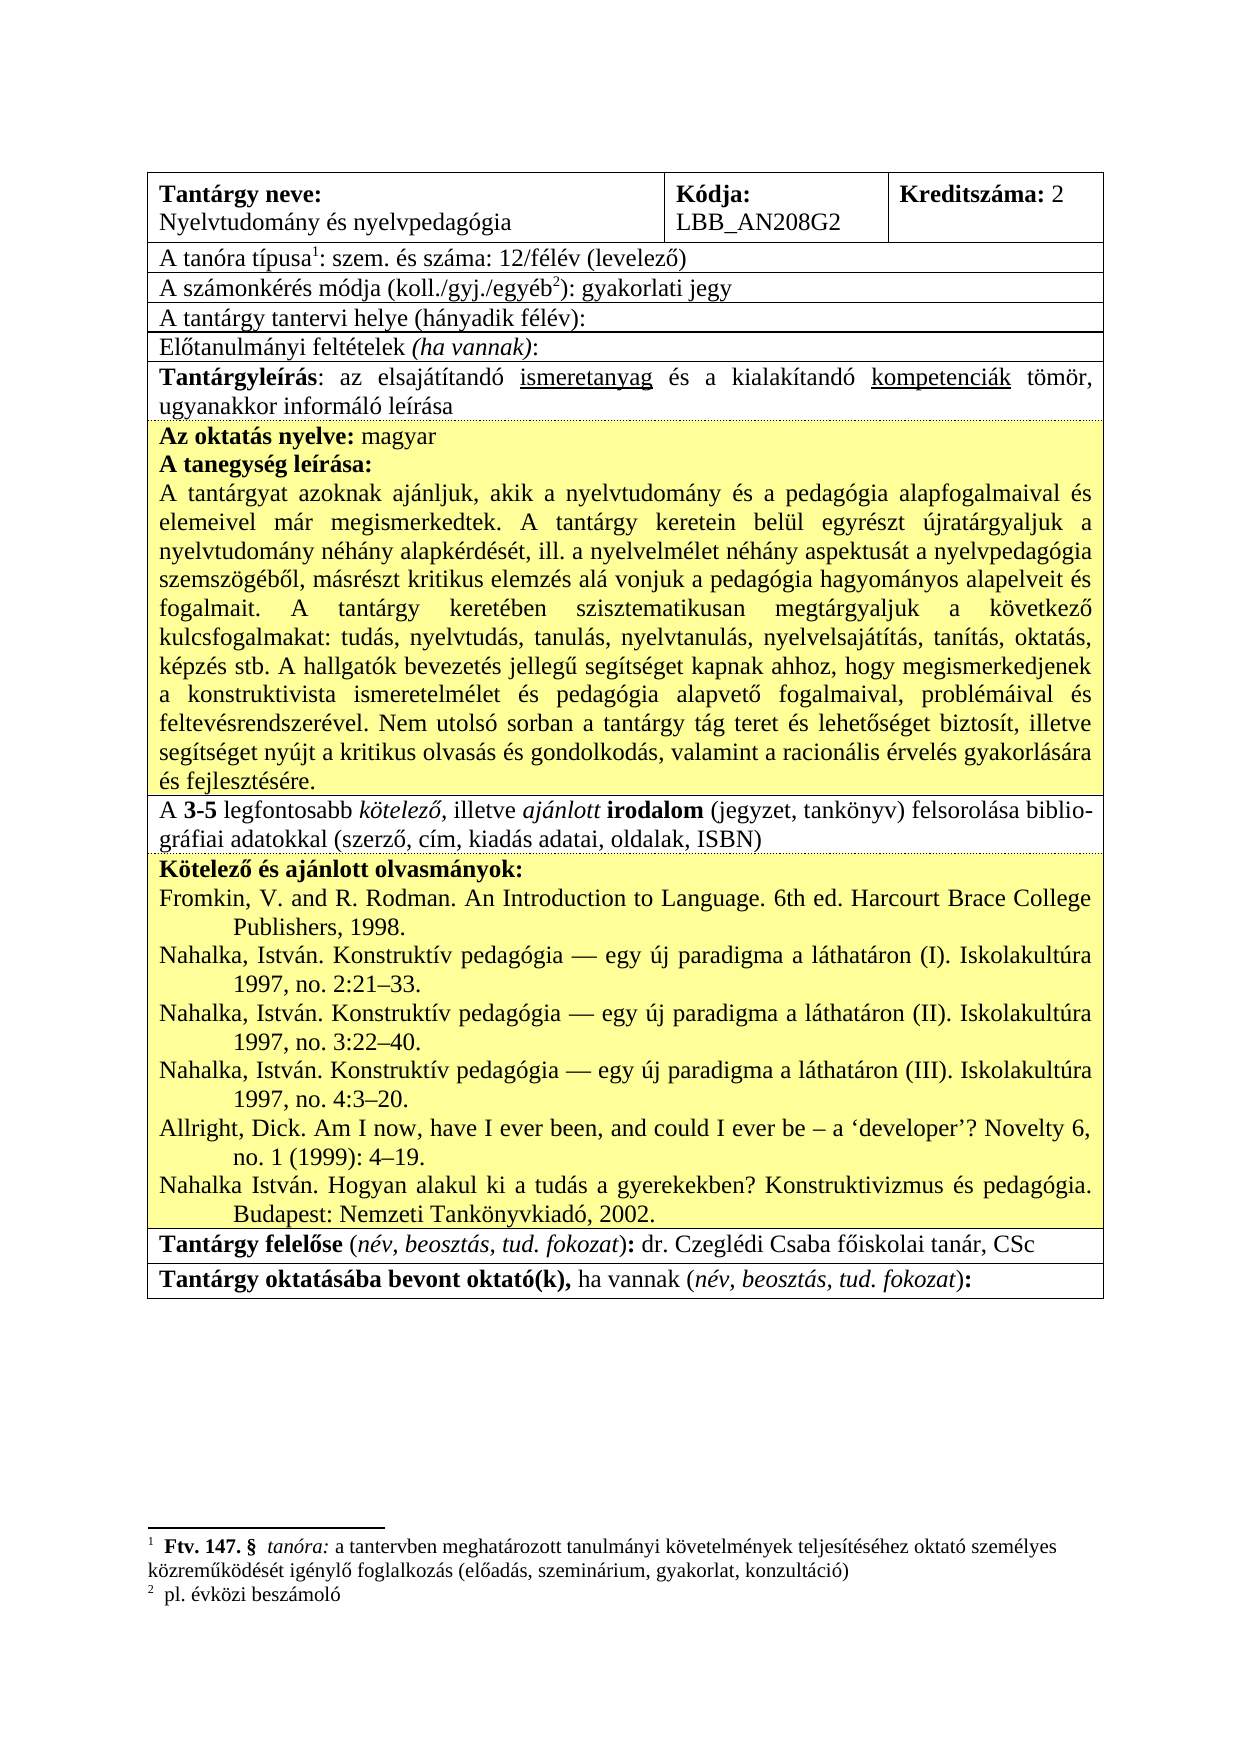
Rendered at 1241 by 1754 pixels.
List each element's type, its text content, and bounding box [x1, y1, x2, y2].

table_cell A tantárgy tantervi helye (hányadik félév): [148, 303, 1103, 331]
table_cell A 3-5 legfontosabb kötelező, illetve ajánlott irodalom (jegyzet, tankönyv) felsorolása bibliográfiai adatokkal (szerző, cím, kiadás adatai, oldalak, ISBN) [148, 796, 1103, 853]
table_header Kreditszáma: 2 [889, 173, 1103, 242]
table_cell A tanóra típusa: szem. és száma: 12/félév (levelező) [148, 243, 1103, 272]
table_cell Tantárgy oktatásába bevont oktató(k), ha vannak (név, beosztás, tud. fokozat): [148, 1264, 1103, 1298]
table_header Tantárgy neve: Nyelvtudomány és nyelvpedagógia [148, 173, 664, 242]
table_cell Előtanulmányi feltételek (ha vannak): [148, 333, 1103, 361]
table_header Kódja: LBB_AN208G2 [665, 173, 888, 242]
table_cell Az oktatás nyelve: magyar A tanegység leírása: A tantárgyat azoknak ajánljuk, akik a nyelvtudomány és a pedagógia alapfogalmaival és elemeivel már megismerkedtek. A tantárgy keretein belül egyrészt újratárgyaljuk a nyelvtudomány néhány alapkérdését, ill. a nyelvelmélet néhány aspektusát a nyelvpedagógia szemszögéből, másrészt kritikus elemzés alá vonjuk a pedagógia hagyományos alapelveit és fogalmait. A tantárgy keretében szisztematikusan megtárgyaljuk a következő kulcsfogalmakat: tudás, nyelvtudás, tanulás, nyelvtanulás, nyelvelsajátítás, tanítás, oktatás, képzés stb. A hallgatók bevezetés jellegű segítséget kapnak ahhoz, hogy megismerkedjenek a konstruktivista ismeretelmélet és pedagógia alapvető fogalmaival, problémáival és feltevésrendszerével. Nem utolsó sorban a tantárgy tág teret és lehetőséget biztosít, illetve segítséget nyújt a kritikus olvasás és gondolkodás, valamint a racionális érvelés gyakorlására és fejlesztésére. [148, 420, 1103, 794]
table_cell Kötelező és ajánlott olvasmányok: Fromkin, V. and R. Rodman. An Introduction to Language. 6th ed. Publishers, 1998. Nahalka, István. Konstruktív pedagógia — egy új paradigma a láthatáron (I). Iskolakultúra 1997, no. 2:21–33. Nahalka, István. Konstruktív pedagógia — egy új paradigma a láthatáron (II). Iskolakultúra 1997, no. 3:22–40. Nahalka, István. Konstruktív pedagógia — egy új paradigma a láthatáron (III). Iskolakultúra 1997, no. 4:3–20. Allright, Dick. Am I now, have I ever been, and could I ever be – a ‘developer’? Novelty 6, no. 1 (1999): 4–19. Nahalka István. Hogyan alakul ki a tudás a gyerekekben? Konstruktivizmus és pedagógia. Budapest: Nemzeti Tankönyvkiadó, 2002. [148, 853, 1103, 1228]
table_cell Tantárgy felelőse (név, beosztás, tud. fokozat): dr. Czeglédi Csaba főiskolai tanár, CSc [148, 1229, 1103, 1263]
table_cell A számonkérés módja (koll./gyj./egyéb): gyakorlati jegy [148, 273, 1103, 302]
table_cell Tantárgyleírás: az elsajátítandó ismeretanyag és a kialakítandó kompetenciák tömör, ugyanakkor informáló leírása [148, 362, 1103, 420]
